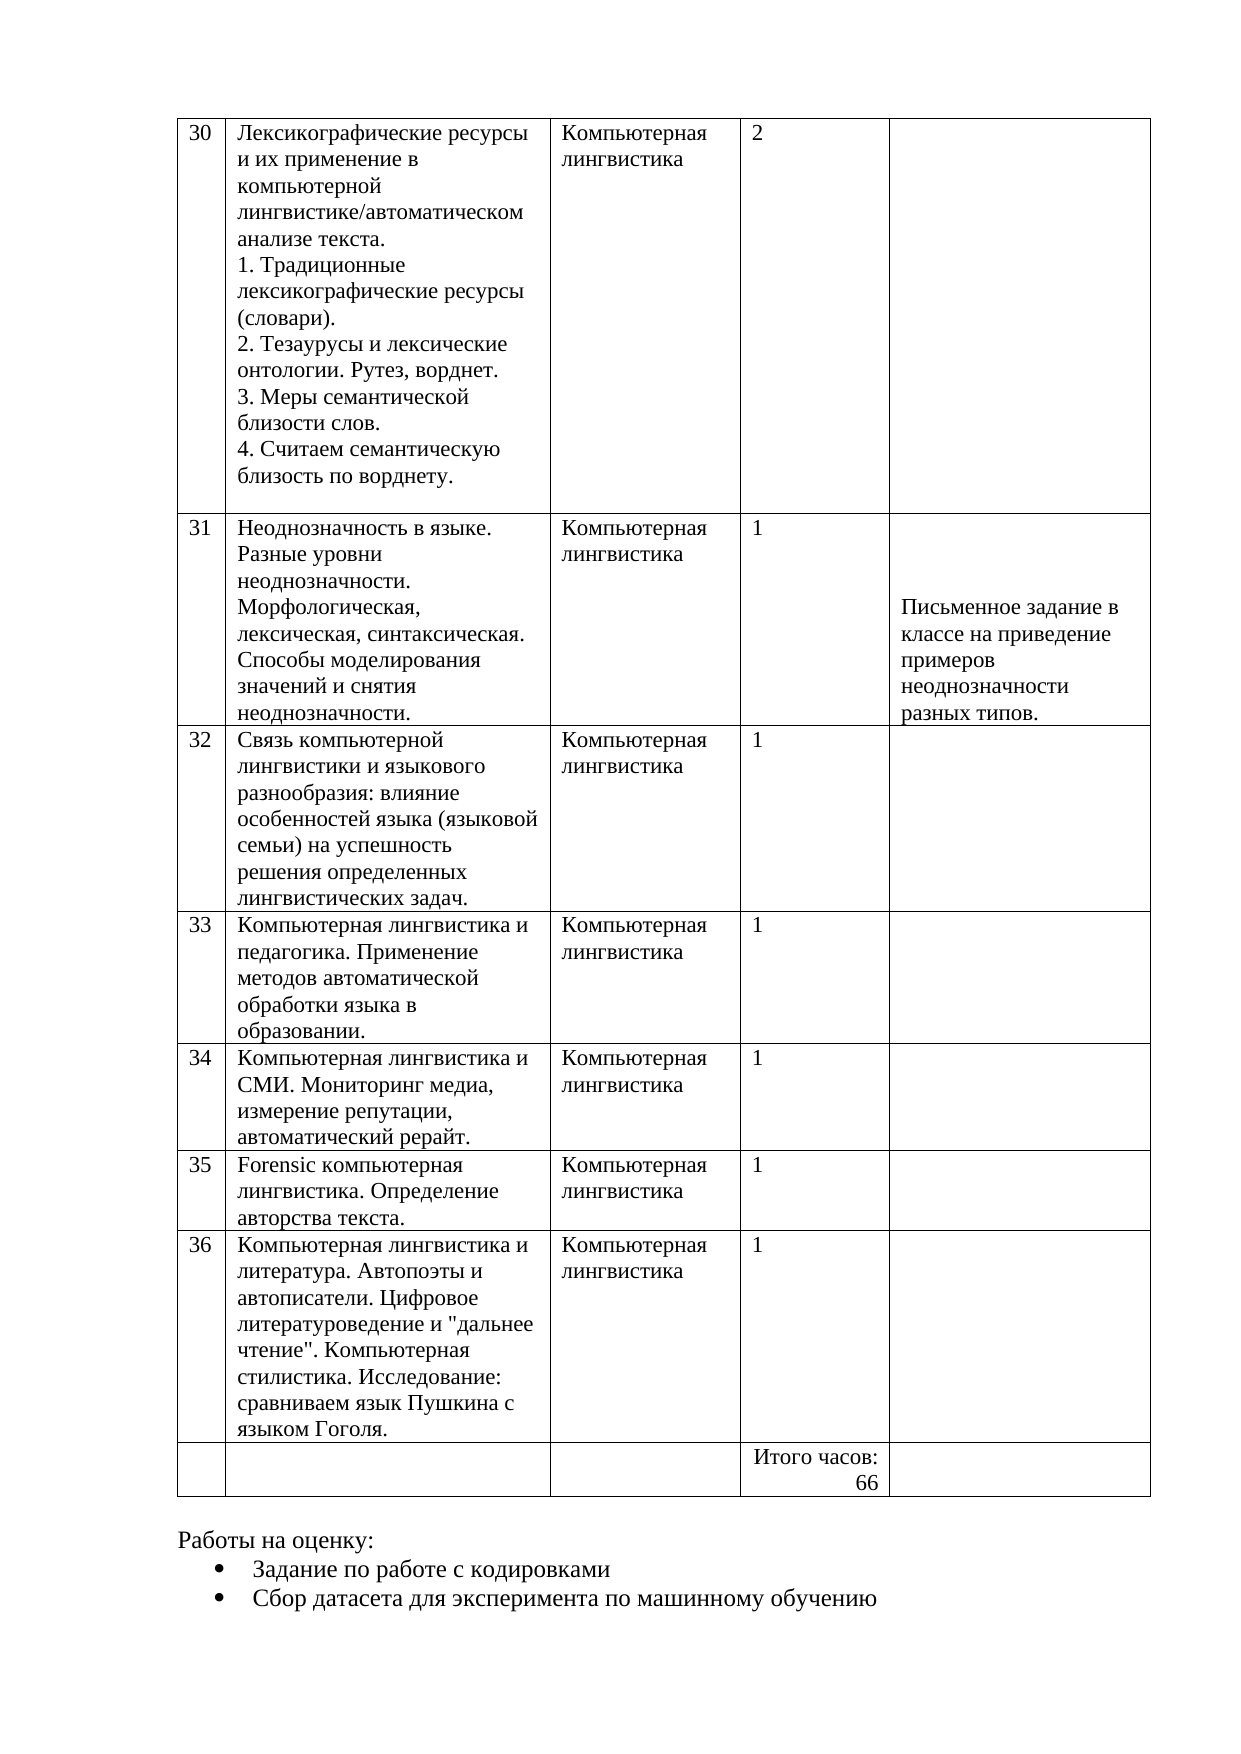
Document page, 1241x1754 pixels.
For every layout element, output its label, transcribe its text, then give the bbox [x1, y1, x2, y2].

table_cell 34 [178, 1044, 225, 1150]
table_cell 31 [178, 514, 225, 725]
table_cell [890, 912, 1150, 1043]
table_cell 1 [741, 1044, 889, 1150]
table_cell Компьютерная лингвистика и педагогика. Применение методов автоматической обработки языка в образовании. [226, 912, 550, 1043]
table_cell [178, 1443, 225, 1496]
table_cell 32 [178, 726, 225, 911]
table_cell 1 [741, 912, 889, 1043]
table_cell Компьютерная лингвистика и литература. Автопоэты и автописатели. Цифровое литературоведение и "дальнее чтение". Компьютерная стилистика. Исследование: сравниваем язык Пушкина с языком Гоголя. [226, 1231, 550, 1442]
table_cell [890, 1231, 1150, 1442]
table_cell [890, 1151, 1150, 1230]
table_cell Компьютерная лингвистика [551, 726, 740, 911]
table_cell 1 [741, 1231, 889, 1442]
table_cell Компьютерная лингвистика [551, 912, 740, 1043]
table_cell Компьютерная лингвистика [551, 514, 740, 725]
table_cell Лексикографические ресурсы и их применение в компьютерной лингвистике/автоматическом анализе текста. 1. Традиционные лексикографические ресурсы (словари). 2. Тезаурусы и лексические онтологии. Рутез, ворднет. 3. Меры семантической близости слов. 4. Считаем семантическую близость по ворднету. [226, 119, 550, 513]
table_cell 1 [741, 514, 889, 725]
table_cell 35 [178, 1151, 225, 1230]
list Сбор датасета для эксперимента по машинному обучению [215, 1583, 1152, 1612]
table_cell [226, 1443, 550, 1496]
table_cell 33 [178, 912, 225, 1043]
table_cell Компьютерная лингвистика [551, 1044, 740, 1150]
table_cell 1 [741, 726, 889, 911]
table_cell Forensic компьютерная лингвистика. Определение авторства текста. [226, 1151, 550, 1230]
text Работы на оценку: [177, 1497, 1152, 1554]
table_cell [890, 1044, 1150, 1150]
table_cell [890, 726, 1150, 911]
table_cell [551, 1443, 740, 1496]
table_cell 1 [741, 1151, 889, 1230]
table_cell 30 [178, 119, 225, 513]
table_cell Письменное задание в классе на приведение примеров неоднозначности разных типов. [890, 514, 1150, 725]
table_cell Компьютерная лингвистика и СМИ. Мониторинг медиа, измерение репутации, автоматический рерайт. [226, 1044, 550, 1150]
table_cell Неоднозначность в языке. Разные уровни неоднозначности. Морфологическая, лексическая, синтаксическая. Способы моделирования значений и снятия неоднозначности. [226, 514, 550, 725]
table_cell 2 [741, 119, 889, 513]
list Задание по работе с кодировками [215, 1554, 1152, 1583]
table_cell [890, 1443, 1150, 1496]
table_cell Компьютерная лингвистика [551, 1151, 740, 1230]
table_cell Связь компьютерной лингвистики и языкового разнообразия: влияние особенностей языка (языковой семьи) на успешность решения определенных лингвистических задач. [226, 726, 550, 911]
table_cell [890, 119, 1150, 513]
table_cell Итого часов: 66 [741, 1443, 889, 1496]
table_cell 36 [178, 1231, 225, 1442]
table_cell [551, 119, 740, 513]
table_cell Компьютерная лингвистика [551, 1231, 740, 1442]
